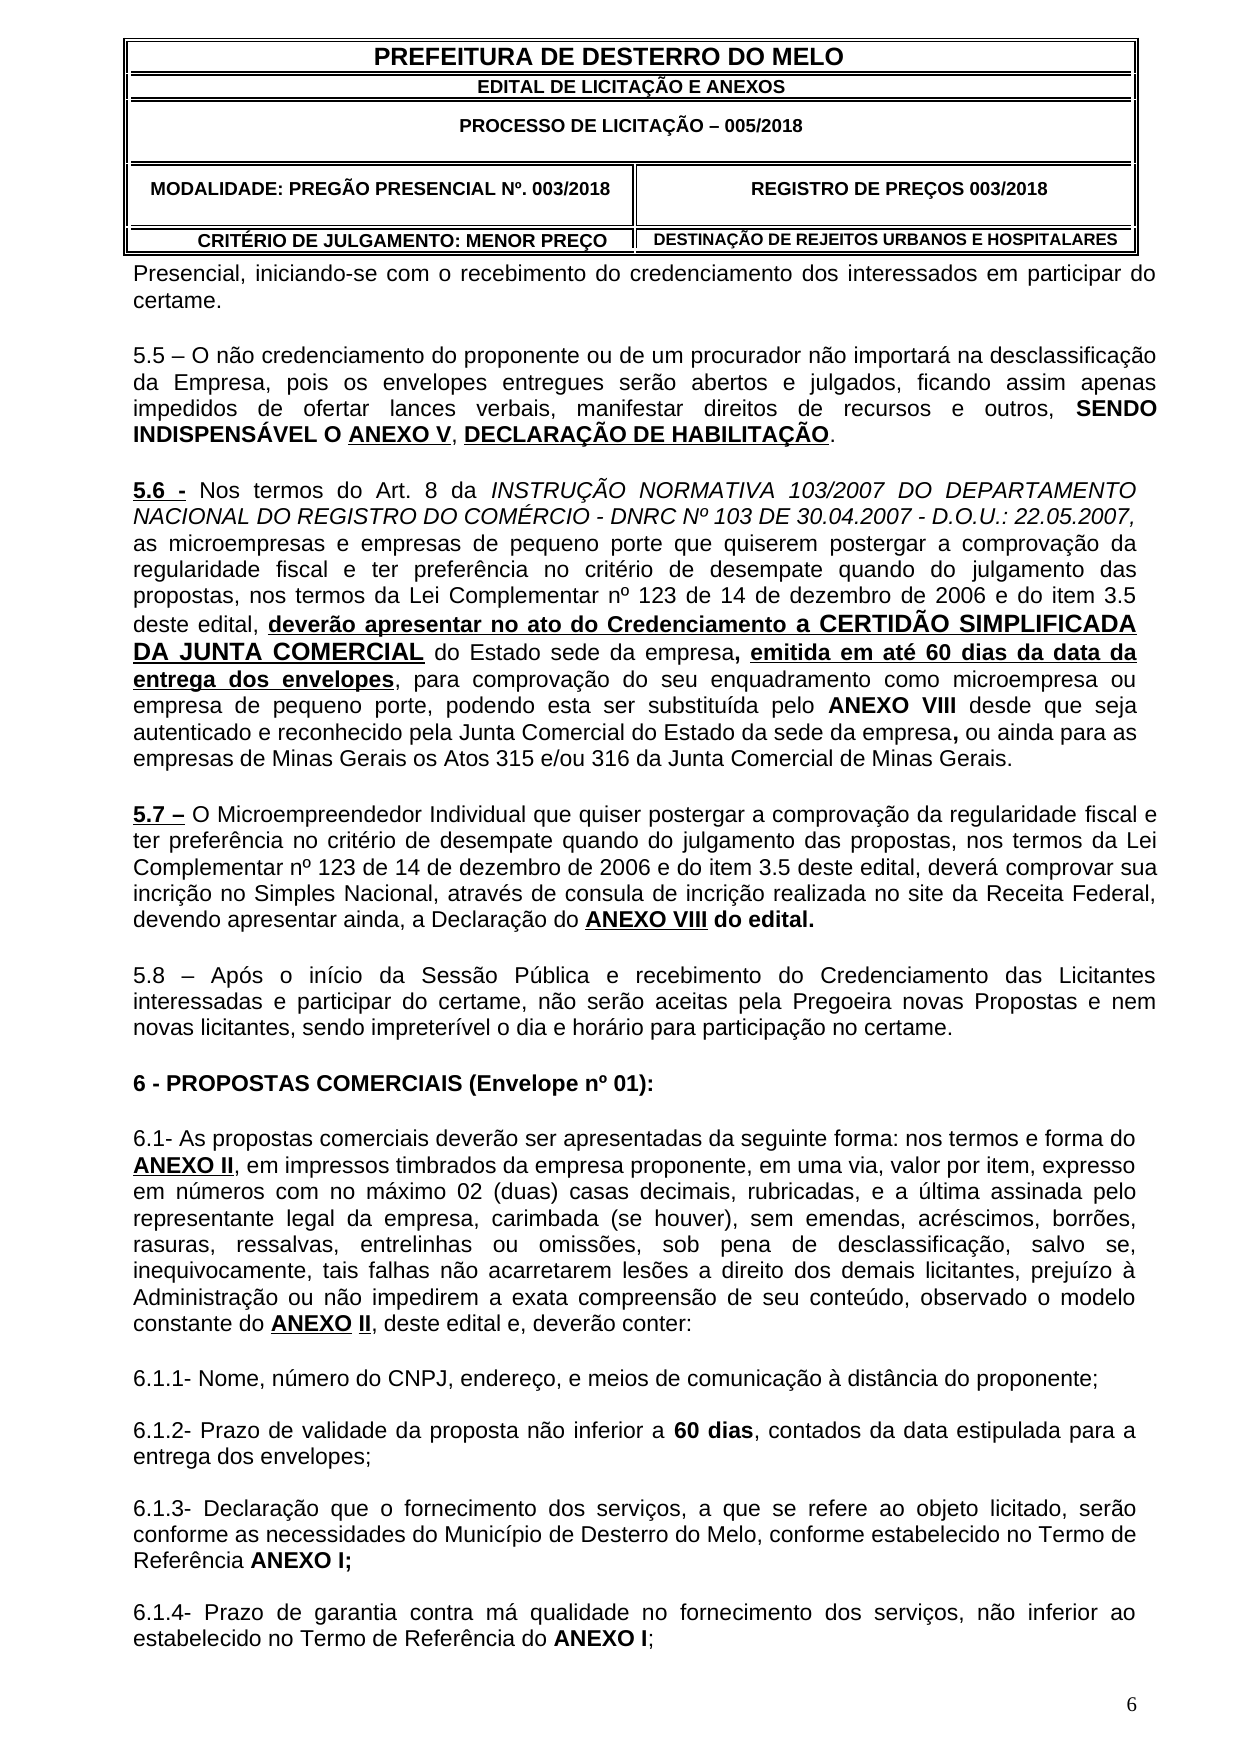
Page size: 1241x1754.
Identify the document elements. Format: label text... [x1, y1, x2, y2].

text 6.1.2- Prazo de validade da proposta não inferior a 60 dias, contados da data estipulada para a entrega dos envelopes; [133, 1417, 1137, 1469]
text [133, 260, 1157, 313]
text 6.1.4- Prazo de garantia contra má qualidade no fornecimento dos serviços, não inferior ao estabelecido no Termo de Referência do ANEXO I; [133, 1598, 1137, 1651]
text 6.1- As propostas comerciais deverão ser apresentadas da seguinte forma: nos termos e forma do ANEXO II, em impressos timbrados da empresa proponente, em uma via, valor por item, expresso em números com no máximo 02 (duas) casas decimais, rubricadas, e a última assinada pelo representante legal da empresa, carimbada (se houver), sem emendas, acréscimos, borrões, rasuras, ressalvas, entrelinhas ou omissões, sob pena de desclassificação, salvo se, inequivocamente, tais falhas não acarretarem lesões a direito dos demais licitantes, prejuízo à Administração ou não impedirem a exata compreensão de seu conteúdo, observado o modelo constante do ANEXO II, deste edital e, deverão conter: [133, 1125, 1137, 1336]
text 5.7 – O Microempreendedor Individual que quiser postergar a comprovação da regularidade fiscal e ter preferência no critério de desempate quando do julgamento das propostas, nos termos da Lei Complementar nº 123 de 14 de dezembro de 2006 e do item 3.5 deste edital, deverá comprovar sua incrição no Simples Nacional, através de consula de incrição realizada no site da Receita Federal, devendo apresentar ainda, a Declaração do ANEXO VIII do edital. [133, 801, 1157, 932]
text 5.5 – O não credenciamento do proponente ou de um procurador não importará na desclassificação da Empresa, pois os envelopes entregues serão abertos e julgados, ficando assim apenas impedidos de ofertar lances verbais, manifestar direitos de recursos e outros, SENDO INDISPENSÁVEL O ANEXO V, DECLARAÇÃO DE HABILITAÇÃO. [133, 342, 1157, 448]
text 6 - PROPOSTAS COMERCIAIS (Envelope nº 01): [133, 1070, 1157, 1096]
text 6.1.3- Declaração que o fornecimento dos serviços, a que se refere ao objeto licitado, serão conforme as necessidades do Município de Desterro do Melo, conforme estabelecido no Termo de Referência ANEXO I; [133, 1494, 1137, 1573]
text 6.1.1- Nome, número do CNPJ, endereço, e meios de comunicação à distância do proponente; [133, 1365, 1137, 1392]
text 5.8 – Após o início da Sessão Pública e recebimento do Credenciamento das Licitantes interessadas e participar do certame, não serão aceitas pela Pregoeira novas Propostas e nem novas licitantes, sendo impreterível o dia e horário para participação no certame. [133, 962, 1157, 1041]
text 5.6 - Nos termos do Art. 8 da INSTRUÇÃO NORMATIVA 103/2007 DO DEPARTAMENTO NACIONAL DO REGISTRO DO COMÉRCIO - DNRC Nº 103 DE 30.04.2007 - D.O.U.: 22.05.2007, as microempresas e empresas de pequeno porte que quiserem postergar a comprovação da regularidade fiscal e ter preferência no critério de desempate quando do julgamento das propostas, nos termos da Lei Complementar nº 123 de 14 de dezembro de 2006 e do item 3.5 deste edital, deverão apresentar no ato do Credenciamento a CERTIDÃO SIMPLIFICADA DA JUNTA COMERCIAL do Estado sede da empresa, emitida em até 60 dias da data da entrega dos envelopes, para comprovação do seu enquadramento como microempresa ou empresa de pequeno porte, podendo esta ser substituída pelo ANEXO VIII desde que seja autenticado e reconhecido pela Junta Comercial do Estado da sede da empresa, ou ainda para as empresas de Minas Gerais os Atos 315 e/ou 316 da Junta Comercial de Minas Gerais. [133, 477, 1137, 772]
